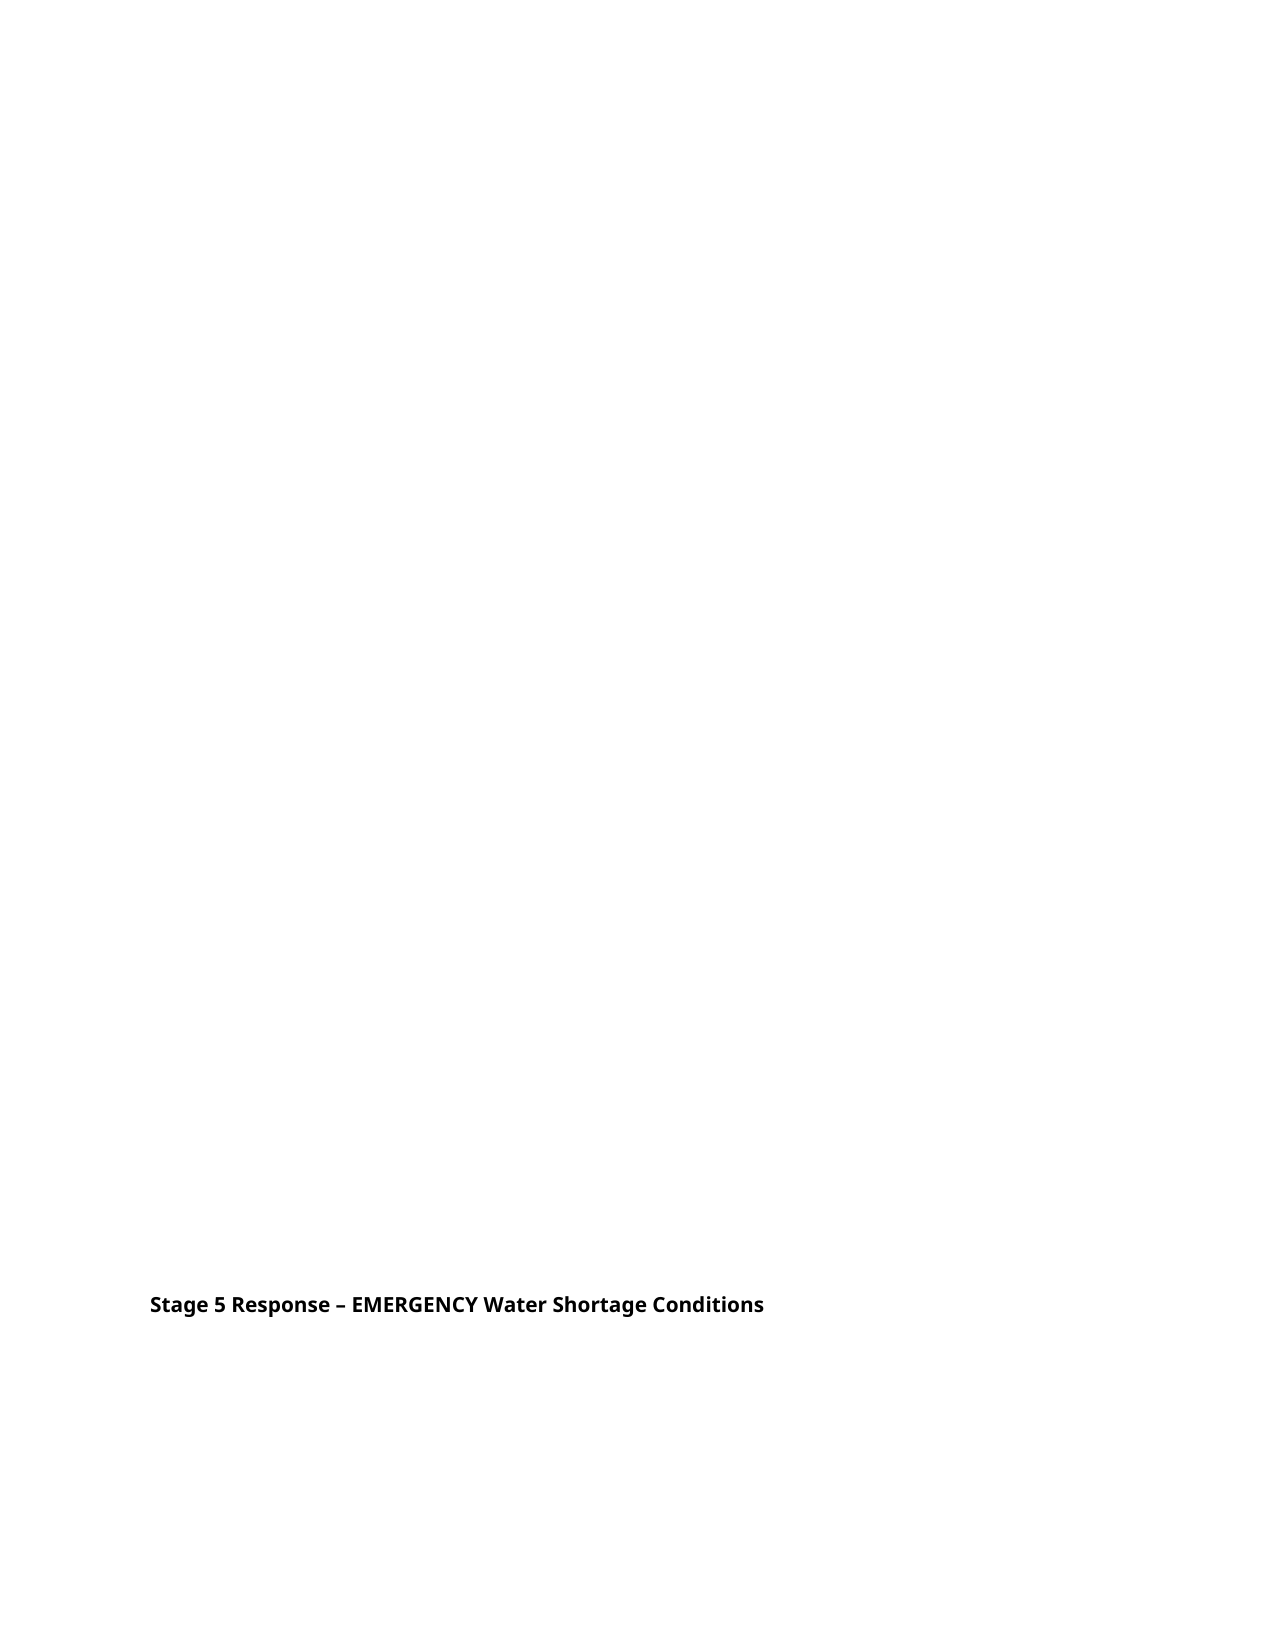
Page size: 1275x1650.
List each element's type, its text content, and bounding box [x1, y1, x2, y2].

text Stage 5 Response – EMERGENCY Water Shortage Conditions [150, 1290, 1125, 1318]
